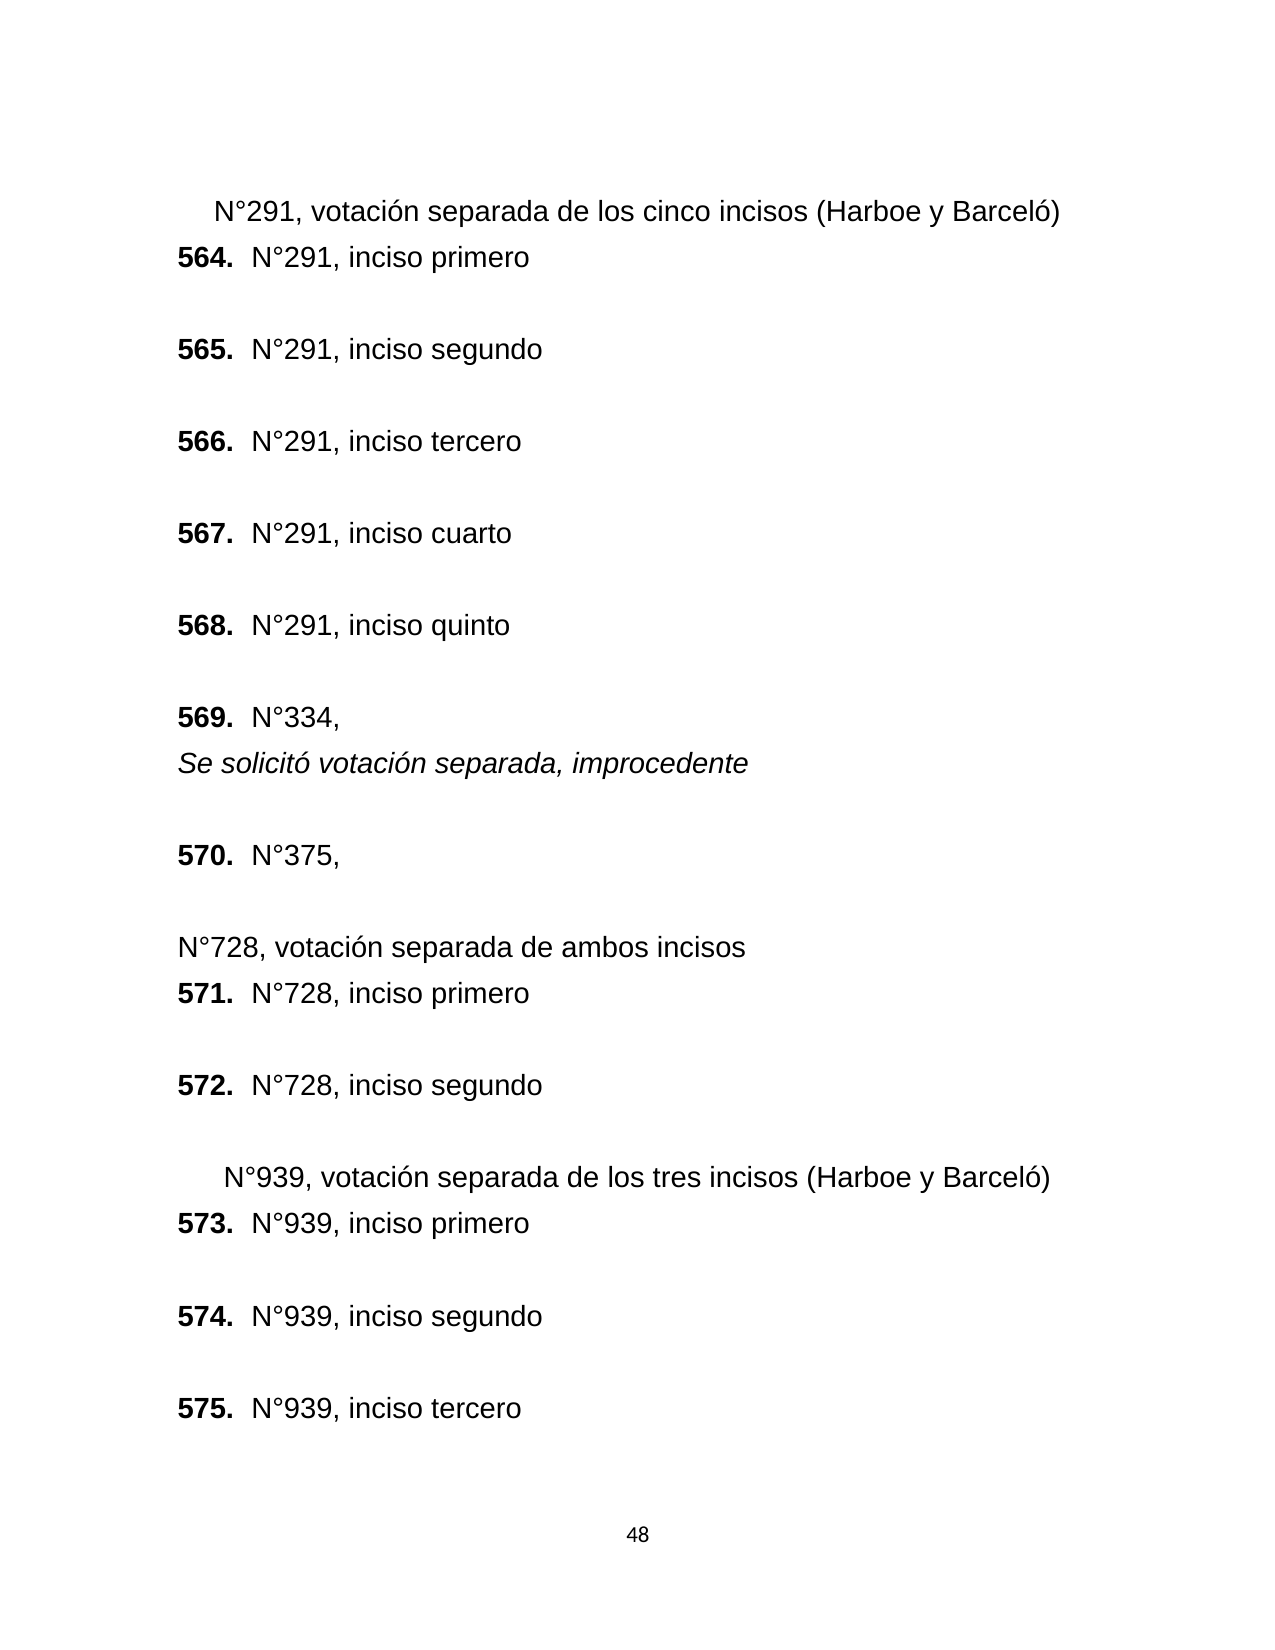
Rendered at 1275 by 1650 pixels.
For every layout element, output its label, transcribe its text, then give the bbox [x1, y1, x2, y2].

list N°291, inciso primero [177, 240, 1098, 273]
list N°291, inciso segundo [177, 332, 1098, 365]
list N°939, inciso tercero [177, 1391, 1098, 1424]
list N°334, [177, 700, 1098, 734]
list N°291, inciso tercero [177, 424, 1098, 457]
list N°728, inciso primero [177, 976, 1098, 1010]
list N°291, inciso quinto [177, 608, 1098, 642]
list N°728, inciso segundo [177, 1068, 1098, 1102]
list N°939, inciso segundo [177, 1299, 1098, 1332]
list N°939, inciso primero [177, 1207, 1098, 1240]
text N°291, votación separada de los cinco incisos (Harboe y Barceló) [177, 194, 1098, 227]
list N°291, inciso cuarto [177, 516, 1098, 549]
list N°939, votación separada de los tres incisos (Harboe y Barceló) [177, 1161, 1098, 1194]
text Se solicitó votación separada, improcedente [177, 746, 1098, 780]
text N°728, votación separada de ambos incisos [177, 930, 1098, 964]
list N°375, [177, 838, 1098, 872]
